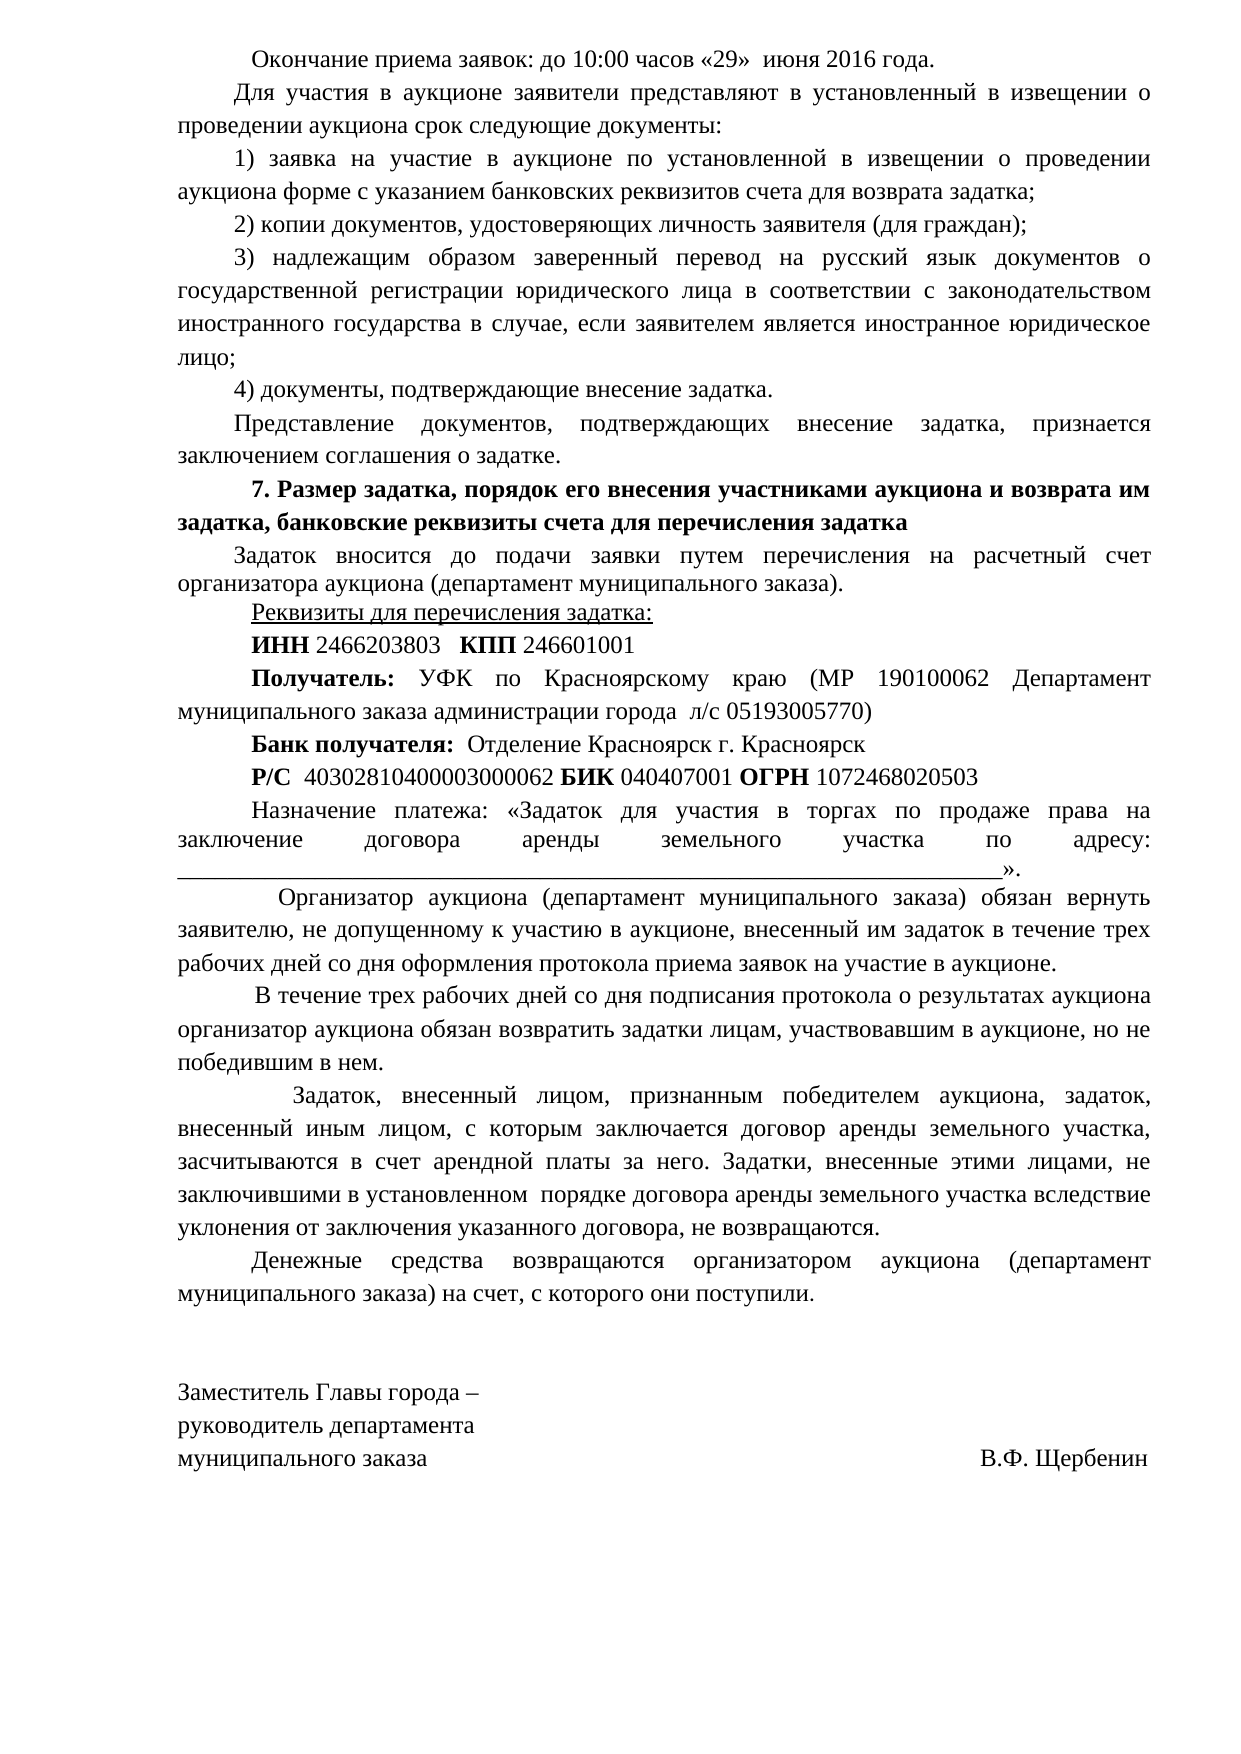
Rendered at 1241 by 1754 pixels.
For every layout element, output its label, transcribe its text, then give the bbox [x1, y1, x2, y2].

text ИНН 2466203803 КПП 246601001 [177, 630, 1152, 659]
title Назначение платежа: «Задаток для участия в торгах по продаже права на заключение договора аренды земельного участка по адресу: __________________________________________________________________». [177, 795, 1152, 882]
text Реквизиты для перечисления задатка: [177, 597, 1152, 626]
text Для участия в аукционе заявители представляют в установленный в извещении о проведении аукциона срок следующие документы: [177, 77, 1152, 139]
text Представление документов, подтверждающих внесение задатка, признается заключением соглашения о задатке. [177, 408, 1152, 469]
text 1) заявка на участие в аукционе по установленной в извещении о проведении аукциона форме с указанием банковских реквизитов счета для возврата задатка; [177, 143, 1152, 205]
text Окончание приема заявок: до 10:00 часов «29» июня 2016 года. [177, 44, 1152, 73]
text муниципального заказа В.Ф. Щербенин [177, 1443, 1152, 1472]
text Получатель: УФК по Красноярскому краю (МР 190100062 Департамент муниципального заказа администрации города л/с 05193005770) [177, 663, 1152, 725]
text Р/С 40302810400003000062 БИК 040407001 ОГРН 1072468020503 [177, 762, 1152, 791]
text Денежные средства возвращаются организатором аукциона (департамент муниципального заказа) на счет, с которого они поступили. [177, 1245, 1152, 1307]
text В течение трех рабочих дней со дня подписания протокола о результатах аукциона организатор аукциона обязан возвратить задатки лицам, участвовавшим в аукционе, но не победившим в нем. [177, 981, 1152, 1075]
text руководитель департамента [177, 1410, 1152, 1439]
text 4) документы, подтверждающие внесение задатка. [177, 374, 1152, 403]
text Заместитель Главы города – [177, 1377, 1152, 1406]
text 3) надлежащим образом заверенный перевод на русский язык документов о государственной регистрации юридического лица в соответствии с законодательством иностранного государства в случае, если заявителем является иностранное юридическое лицо; [177, 242, 1152, 370]
text 2) копии документов, удостоверяющих личность заявителя (для граждан); [177, 209, 1152, 238]
text Задаток, внесенный лицом, признанным победителем аукциона, задаток, внесенный иным лицом, с которым заключается договор аренды земельного участка, засчитываются в счет арендной платы за него. Задатки, внесенные этими лицами, не заключившими в установленном порядке договора аренды земельного участка вследствие уклонения от заключения указанного договора, не возвращаются. [177, 1080, 1152, 1241]
text Организатор аукциона (департамент муниципального заказа) обязан вернуть заявителю, не допущенному к участию в аукционе, внесенный им задаток в течение трех рабочих дней со дня оформления протокола приема заявок на участие в аукционе. [177, 882, 1152, 976]
text 7. Размер задатка, порядок его внесения участниками аукциона и возврата им задатка, банковские реквизиты счета для перечисления задатка [177, 474, 1152, 535]
text Задаток вносится до подачи заявки путем перечисления на расчетный счет организатора аукциона (департамент муниципального заказа). [177, 540, 1152, 597]
text Банк получателя: Отделение Красноярск г. Красноярск [177, 729, 1152, 758]
